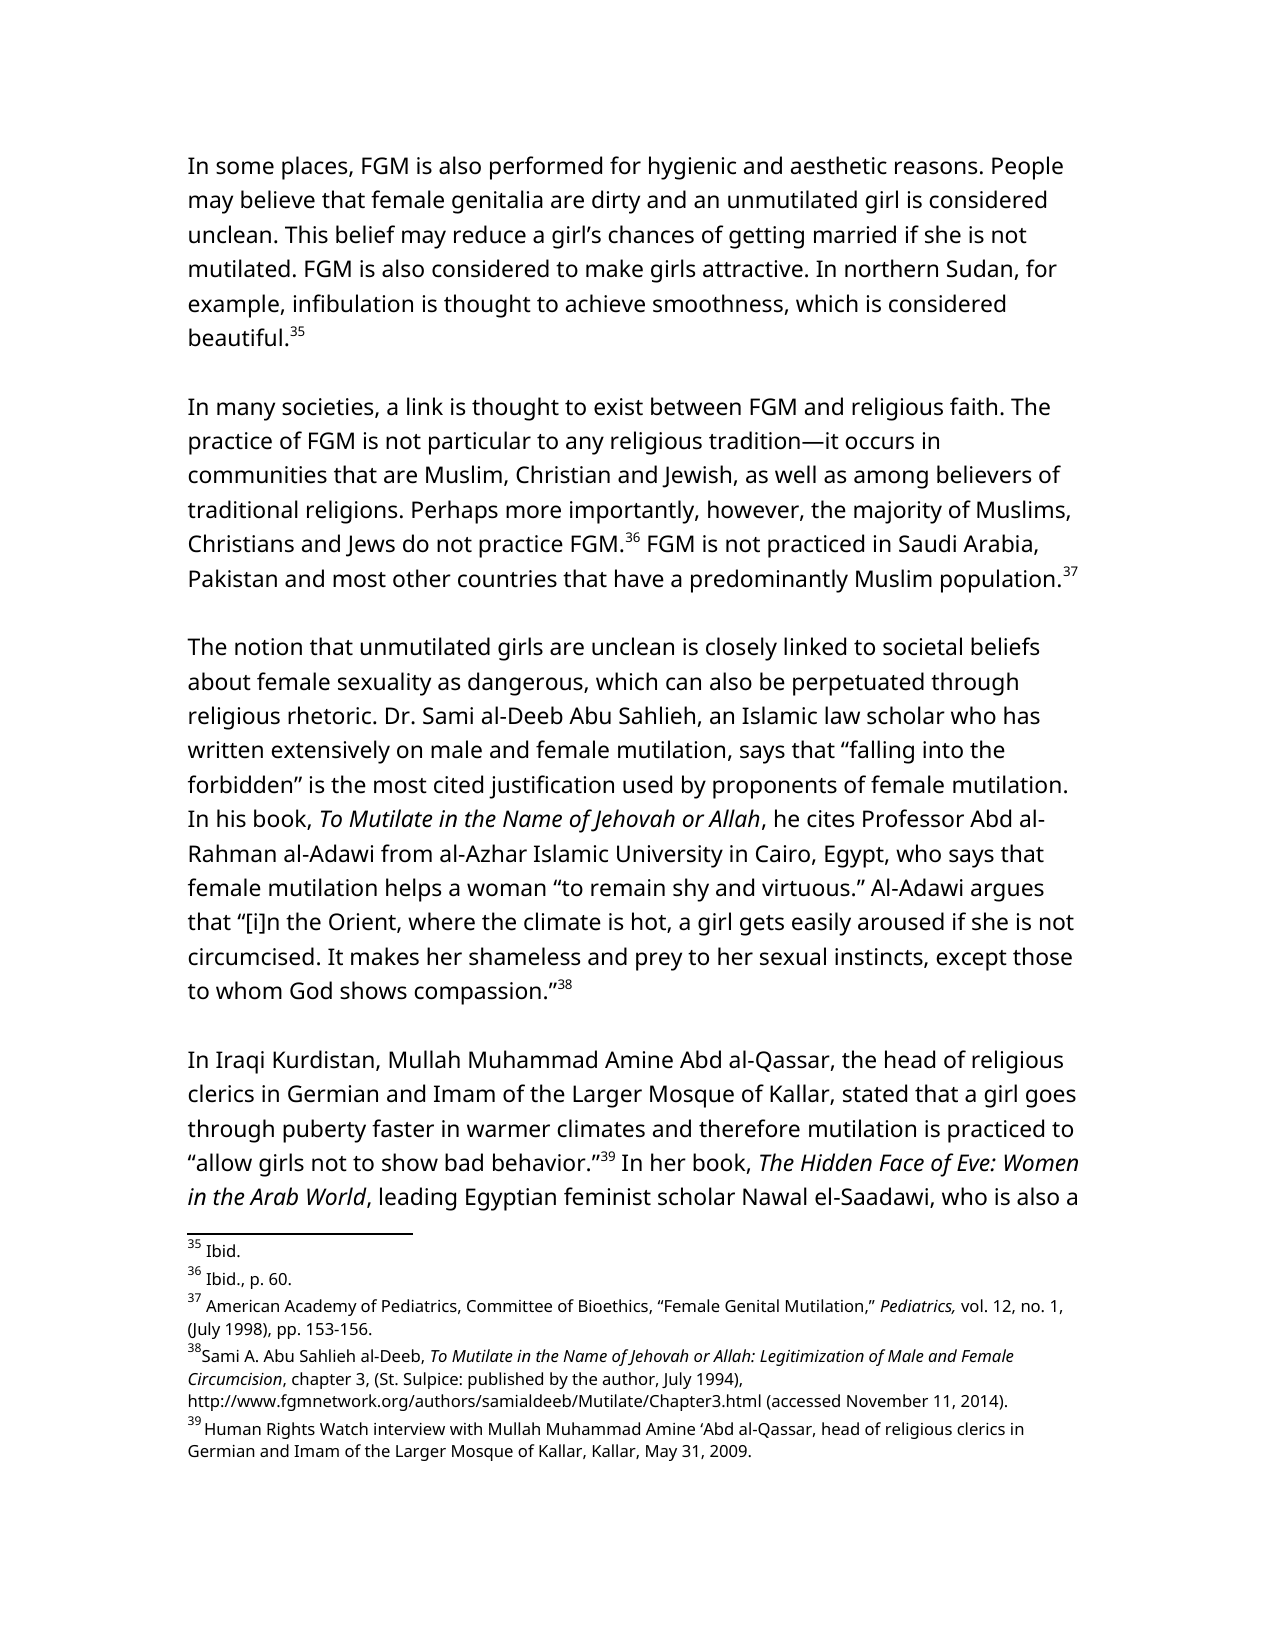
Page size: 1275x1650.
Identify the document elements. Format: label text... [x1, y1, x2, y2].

text The notion that unmutilated girls are unclean is closely linked to societal beliefs about female sexuality as dangerous, which can also be perpetuated through religious rhetoric. Dr. Sami al-Deeb Abu Sahlieh, an Islamic law scholar who has written extensively on male and female mutilation, says that “falling into the forbidden” is the most cited justification used by proponents of female mutilation. In his book, To Mutilate in the Name of Jehovah or Allah, he cites Professor Abd al-Rahman al-Adawi from al-Azhar Islamic University in Cairo, Egypt, who says that female mutilation helps a woman “to remain shy and virtuous.” Al-Adawi argues that “[i]n the Orient, where the climate is hot, a girl gets easily aroused if she is not circumcised. It makes her shameless and prey to her sexual instincts, except those to whom God shows compassion.” [187, 631, 1087, 1006]
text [187, 1044, 1087, 1212]
text In some places, FGM is also performed for hygienic and aesthetic reasons. People may believe that female genitalia are dirty and an unmutilated girl is considered unclean. This belief may reduce a girl’s chances of getting married if she is not mutilated. FGM is also considered to make girls attractive. In northern Sudan, for example, infibulation is thought to achieve smoothness, which is considered beautiful. [187, 150, 1087, 353]
text In many societies, a link is thought to exist between FGM and religious faith. The practice of FGM is not particular to any religious tradition—it occurs in communities that are Muslim, Christian and Jewish, as well as among believers of traditional religions. Perhaps more importantly, however, the majority of Muslims, Christians and Jews do not practice FGM. FGM is not practiced in Saudi Arabia, Pakistan and most other countries that have a predominantly Muslim population. [187, 391, 1087, 628]
